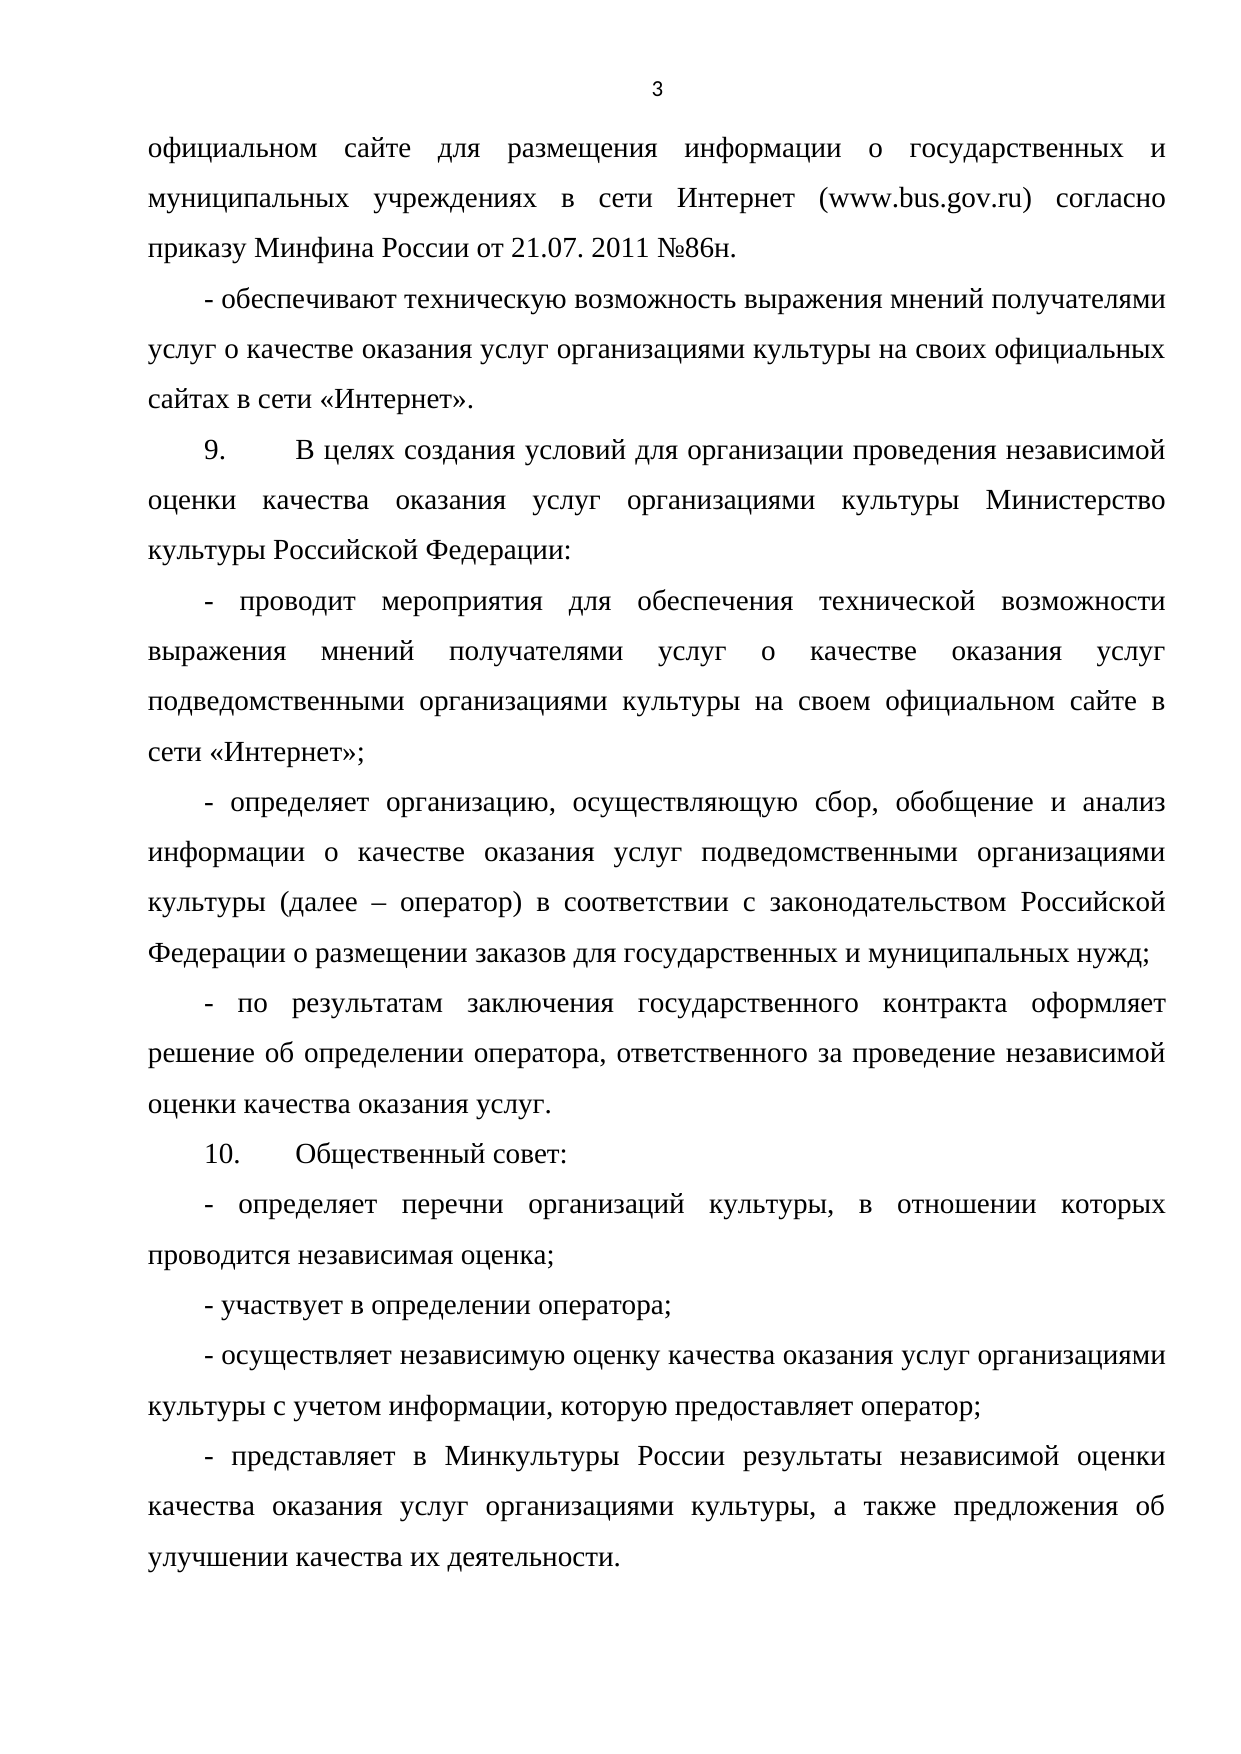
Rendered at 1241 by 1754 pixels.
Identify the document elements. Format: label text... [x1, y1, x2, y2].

text 9. В целях создания условий для организации проведения независимой оценки качества оказания услуг организациями культуры Министерство культуры Российской Федерации: [148, 432, 1167, 566]
text - обеспечивают техническую возможность выражения мнений получателями услуг о качестве оказания услуг организациями культуры на своих официальных сайтах в сети «Интернет». [148, 281, 1167, 415]
text - проводит мероприятия для обеспечения технической возможности выражения мнений получателями услуг о качестве оказания услуг подведомственными организациями культуры на своем официальном сайте в сети «Интернет»; [148, 583, 1167, 767]
text - по результатам заключения государственного контракта оформляет решение об определении оператора, ответственного за проведение независимой оценки качества оказания услуг. [148, 985, 1167, 1119]
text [148, 130, 1167, 264]
text - определяет перечни организаций культуры, в отношении которых проводится независимая оценка; [148, 1186, 1167, 1270]
text - определяет организацию, осуществляющую сбор, обобщение и анализ информации о качестве оказания услуг подведомственными организациями культуры (далее – оператор) в соответствии с законодательством Российской Федерации о размещении заказов для государственных и муниципальных нужд; [148, 784, 1167, 968]
list Общественный совет: [148, 1136, 1167, 1170]
text - представляет в Минкультуры России результаты независимой оценки качества оказания услуг организациями культуры, а также предложения об улучшении качества их деятельности. [148, 1438, 1167, 1572]
text - участвует в определении оператора; [148, 1287, 1167, 1321]
text - осуществляет независимую оценку качества оказания услуг организациями культуры с учетом информации, которую предоставляет оператор; [148, 1337, 1167, 1421]
